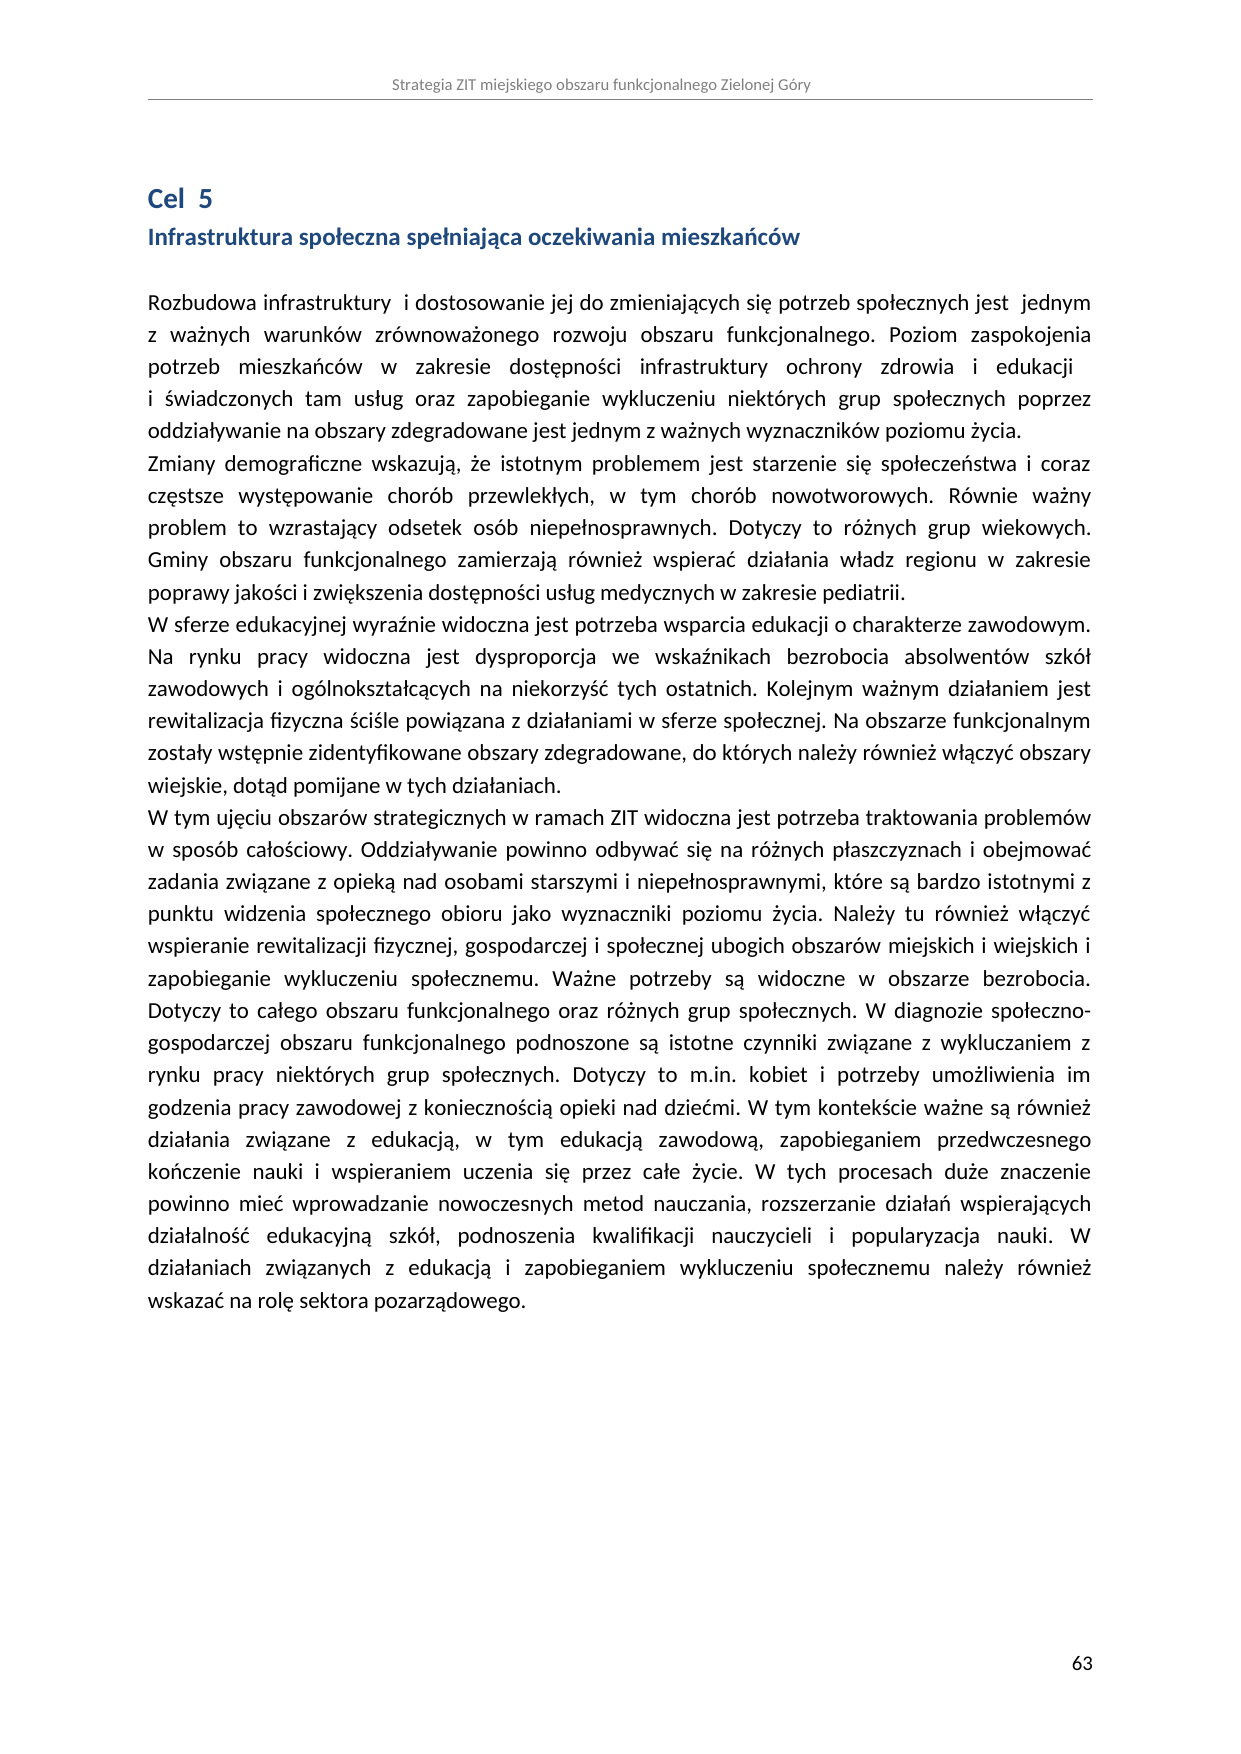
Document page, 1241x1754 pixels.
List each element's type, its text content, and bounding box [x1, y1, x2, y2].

text W tym ujęciu obszarów strategicznych w ramach ZIT widoczna jest potrzeba traktowania problemów w sposób całościowy. Oddziaływanie powinno odbywać się na różnych płaszczyznach i obejmować zadania związane z opieką nad osobami starszymi i niepełnosprawnymi, które są bardzo istotnymi z punktu widzenia społecznego obioru jako wyznaczniki poziomu życia. Należy tu również włączyć wspieranie rewitalizacji fizycznej, gospodarczej i społecznej ubogich obszarów miejskich i wiejskich i zapobieganie wykluczeniu społecznemu. Ważne potrzeby są widoczne w obszarze bezrobocia. Dotyczy to całego obszaru funkcjonalnego oraz różnych grup społecznych. W diagnozie społeczno-gospodarczej obszaru funkcjonalnego podnoszone są istotne czynniki związane z wykluczaniem z rynku pracy niektórych grup społecznych. Dotyczy to m.in. kobiet i potrzeby umożliwienia im godzenia pracy zawodowej z koniecznością opieki nad dziećmi. W tym kontekście ważne są również działania związane z edukacją, w tym edukacją zawodową, zapobieganiem przedwczesnego kończenie nauki i wspieraniem uczenia się przez całe życie. W tych procesach duże znaczenie powinno mieć wprowadzanie nowoczesnych metod nauczania, rozszerzanie działań wspierających działalność edukacyjną szkół, podnoszenia kwalifikacji nauczycieli i popularyzacja nauki. W działaniach związanych z edukacją i zapobieganiem wykluczeniu społecznemu należy również wskazać na rolę sektora pozarządowego. [148, 803, 1093, 1314]
text Infrastruktura społeczna spełniająca oczekiwania mieszkańców [148, 221, 1093, 251]
text Zmiany demograficzne wskazują, że istotnym problemem jest starzenie się społeczeństwa i coraz częstsze występowanie chorób przewlekłych, w tym chorób nowotworowych. Równie ważny problem to wzrastający odsetek osób niepełnosprawnych. Dotyczy to różnych grup wiekowych. Gminy obszaru funkcjonalnego zamierzają również wspierać działania władz regionu w zakresie poprawy jakości i zwiększenia dostępności usług medycznych w zakresie pediatrii. [148, 449, 1093, 606]
text Rozbudowa infrastruktury i dostosowanie jej do zmieniających się potrzeb społecznych jest jednym z ważnych warunków zrównoważonego rozwoju obszaru funkcjonalnego. Poziom zaspokojenia potrzeb mieszkańców w zakresie dostępności infrastruktury ochrony zdrowia i edukacji i świadczonych tam usług oraz zapobieganie wykluczeniu niektórych grup społecznych poprzez oddziaływanie na obszary zdegradowane jest jednym z ważnych wyznaczników poziomu życia. [148, 288, 1093, 445]
text W sferze edukacyjnej wyraźnie widoczna jest potrzeba wsparcia edukacji o charakterze zawodowym. Na rynku pracy widoczna jest dysproporcja we wskaźnikach bezrobocia absolwentów szkół zawodowych i ogólnokształcących na niekorzyść tych ostatnich. Kolejnym ważnym działaniem jest rewitalizacja fizyczna ściśle powiązana z działaniami w sferze społecznej. Na obszarze funkcjonalnym zostały wstępnie zidentyfikowane obszary zdegradowane, do których należy również włączyć obszary wiejskie, dotąd pomijane w tych działaniach. [148, 610, 1093, 799]
text Cel 5 [148, 180, 1093, 215]
